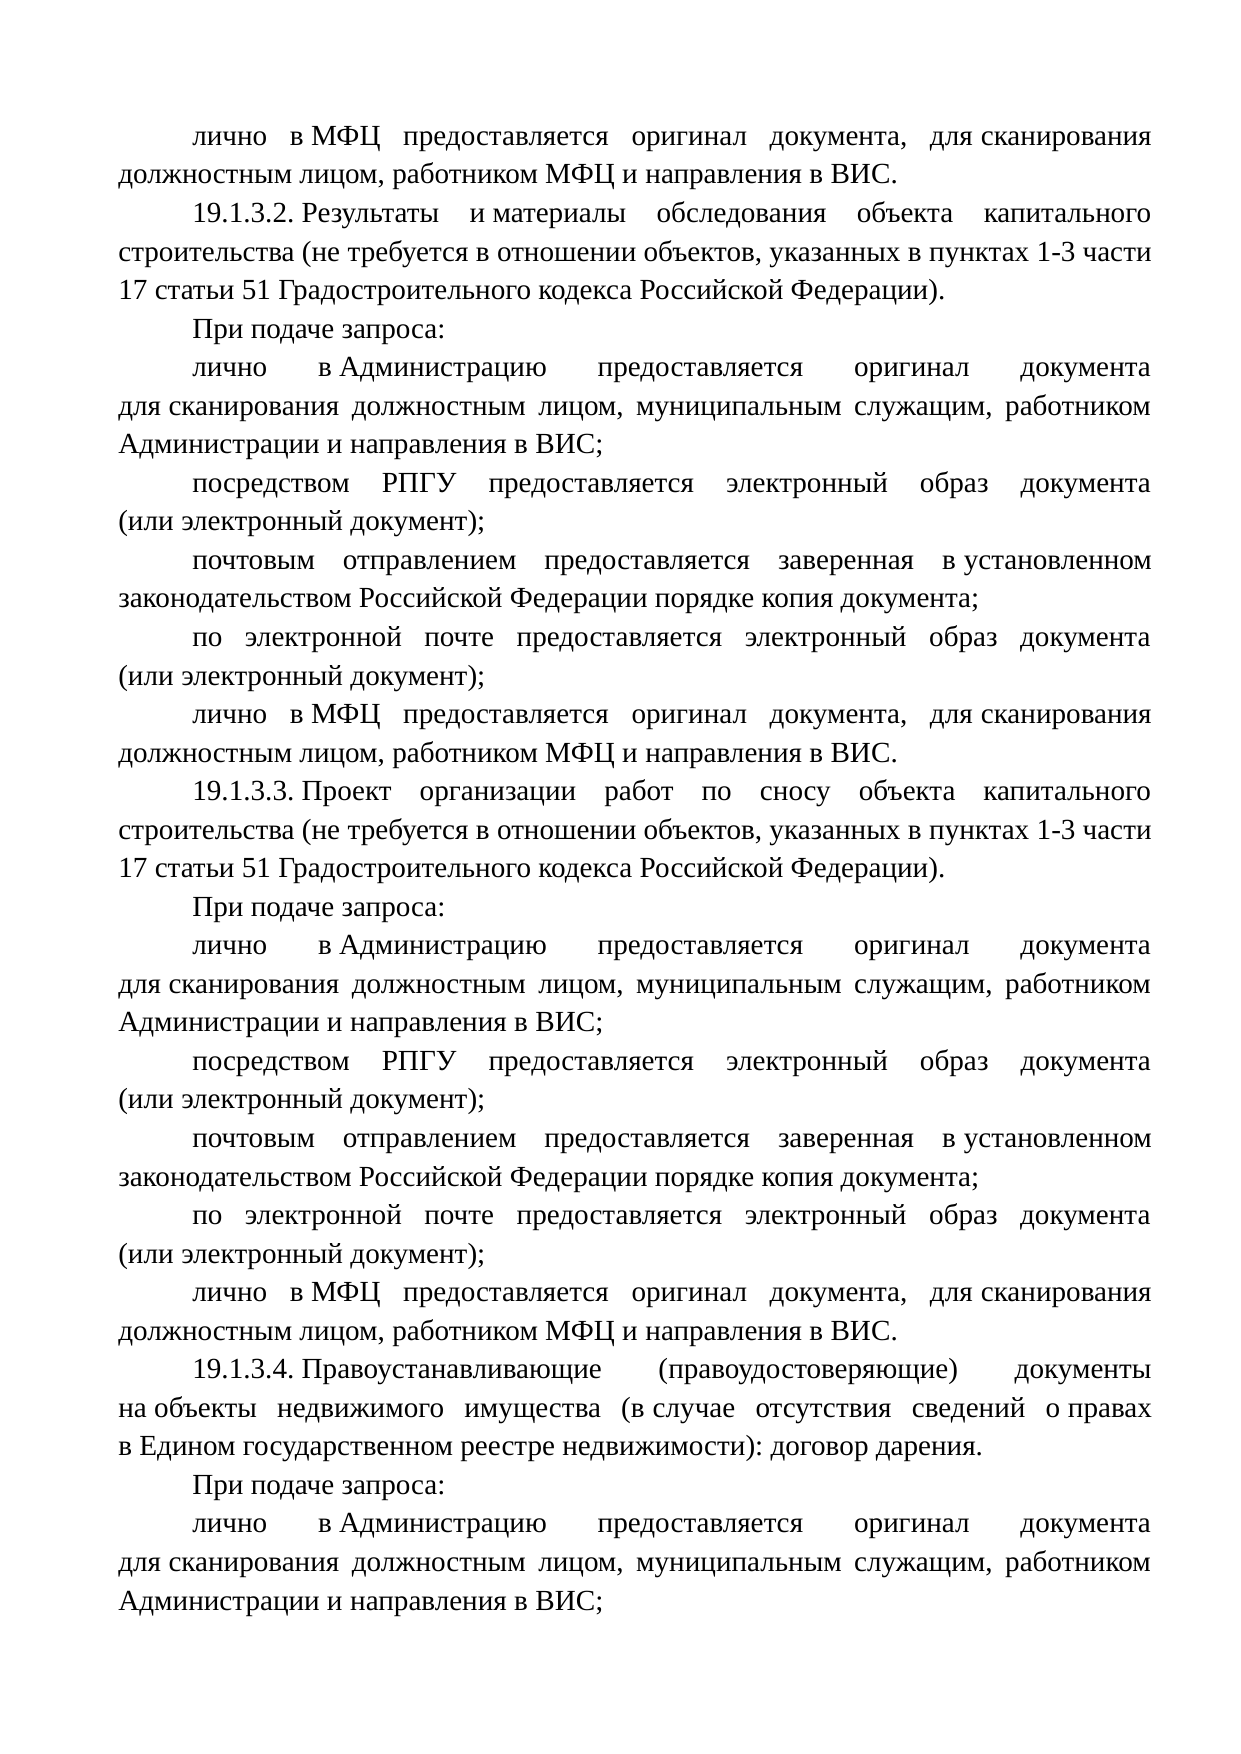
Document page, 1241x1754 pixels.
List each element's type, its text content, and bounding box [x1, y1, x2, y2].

text 19.1.3.2. Результаты и материалы обследования объекта капитального строительства (не требуется в отношении объектов, указанных в пунктах 1⁠-⁠3 части 17 статьи 51 Градостроительного кодекса Российской Федерации). [118, 195, 1152, 306]
text лично в МФЦ предоставляется оригинал документа, для сканирования должностным лицом, работником МФЦ и направления в ВИС. [118, 1274, 1152, 1346]
text почтовым отправлением предоставляется заверенная в установленном законодательством Российской Федерации порядке копия документа; [118, 1120, 1152, 1192]
text посредством РПГУ предоставляется электронный образ документа (или электронный документ); [118, 1043, 1152, 1115]
text 19.1.3.3. Проект организации работ по сносу объекта капитального строительства (не требуется в отношении объектов, указанных в пунктах 1⁠-⁠3 части 17 статьи 51 Градостроительного кодекса Российской Федерации). [118, 773, 1152, 884]
text При подаче запроса: [118, 889, 1152, 922]
text по электронной почте предоставляется электронный образ документа (или электронный документ); [118, 619, 1152, 691]
text почтовым отправлением предоставляется заверенная в установленном законодательством Российской Федерации порядке копия документа; [118, 542, 1152, 614]
text лично в МФЦ предоставляется оригинал документа, для сканирования должностным лицом, работником МФЦ и направления в ВИС. [118, 118, 1152, 190]
text по электронной почте предоставляется электронный образ документа (или электронный документ); [118, 1197, 1152, 1269]
text посредством РПГУ предоставляется электронный образ документа (или электронный документ); [118, 465, 1152, 537]
text При подаче запроса: [118, 311, 1152, 344]
text 19.1.3.4. Правоустанавливающие (правоудостоверяющие) документы на объекты недвижимого имущества (в случае отсутствия сведений о правах в Едином государственном реестре недвижимости): договор дарения. [118, 1351, 1152, 1462]
text лично в МФЦ предоставляется оригинал документа, для сканирования должностным лицом, работником МФЦ и направления в ВИС. [118, 696, 1152, 768]
text При подаче запроса: [118, 1467, 1152, 1501]
